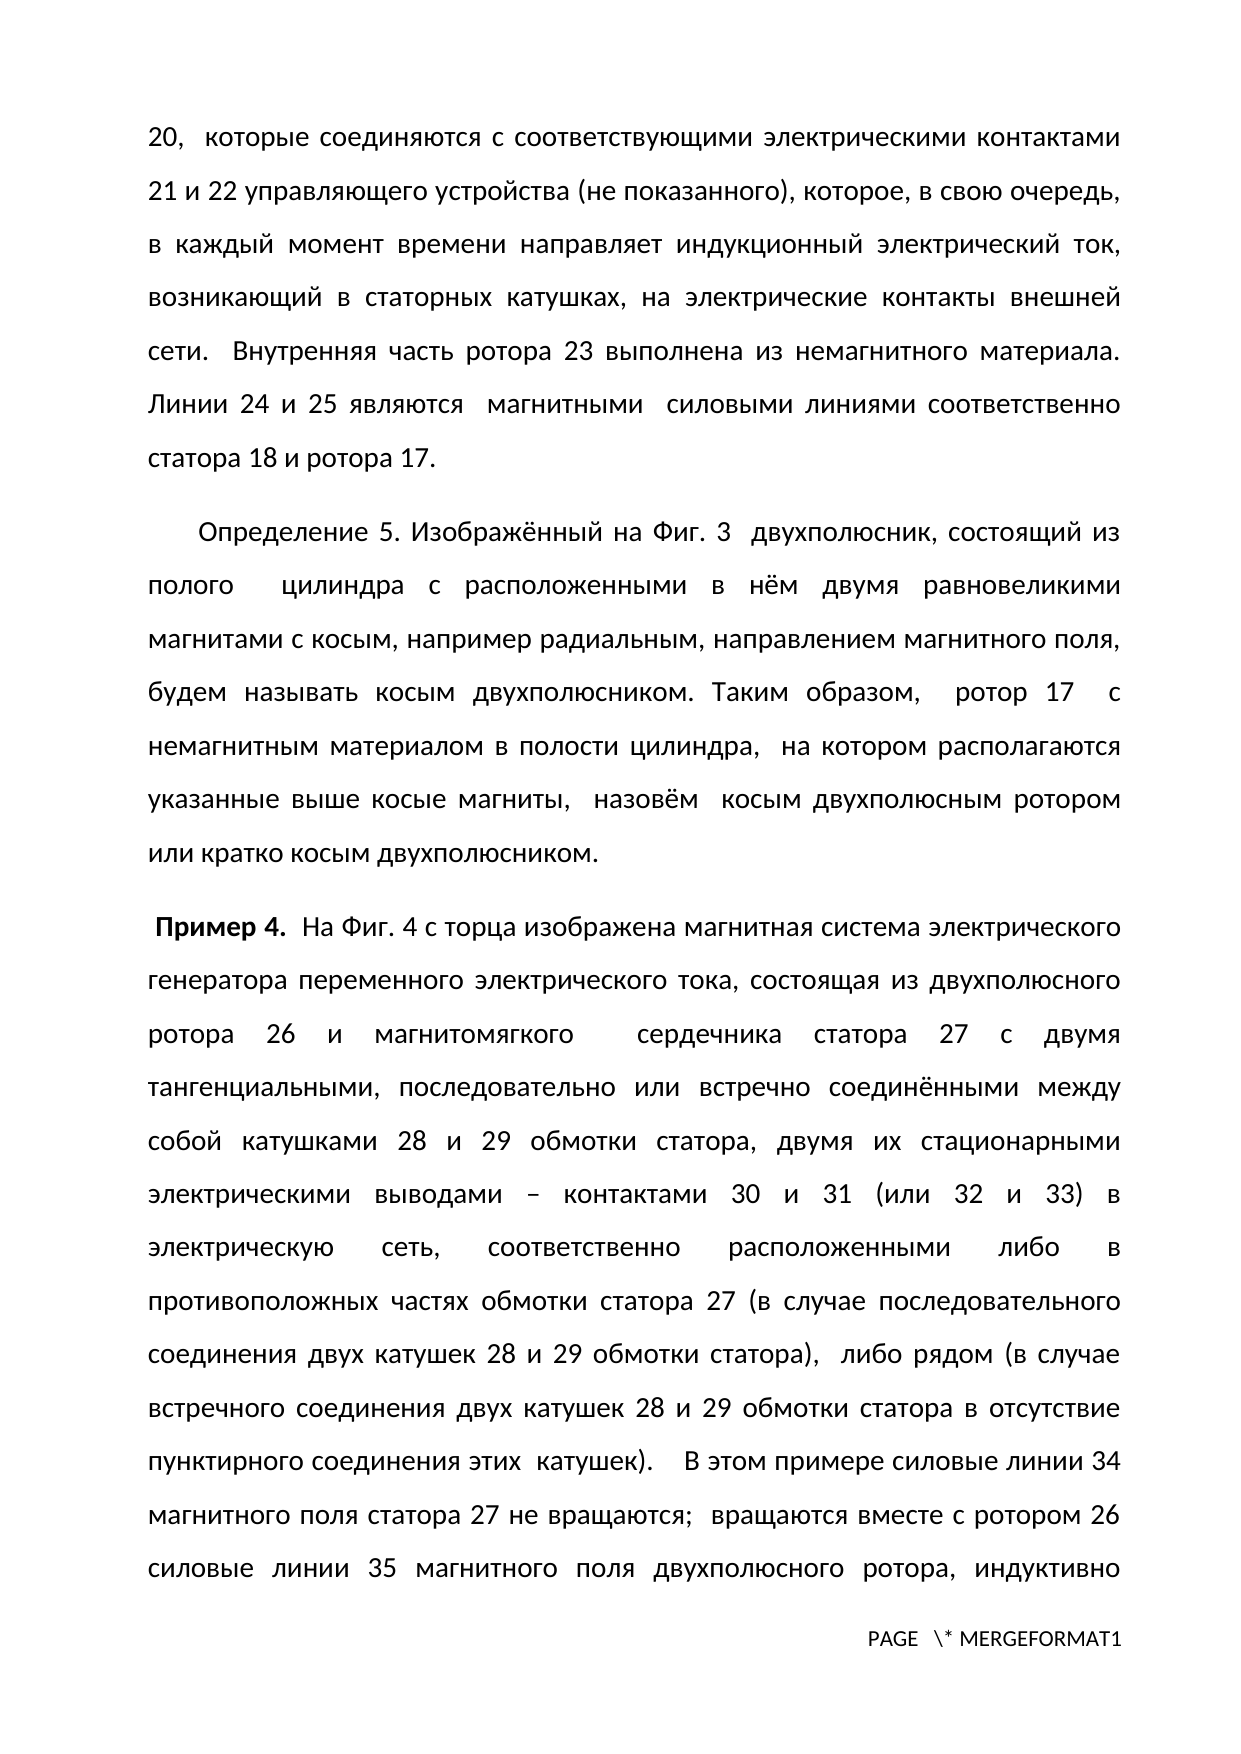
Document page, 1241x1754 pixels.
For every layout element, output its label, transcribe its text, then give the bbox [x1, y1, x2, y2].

text Определение 5. Изображённый на Фиг. 3 двухполюсник, состоящий из полого цилиндра с расположенными в нём двумя равновеликими магнитами с косым, например радиальным, направлением магнитного поля, будем называть косым двухполюсником. Таким образом, ротор 17 с немагнитным материалом в полости цилиндра, на котором располагаются указанные выше косые магниты, назовём косым двухполюсным ротором или кратко косым двухполюсником. [148, 513, 1122, 869]
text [148, 908, 1122, 1585]
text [148, 118, 1122, 474]
